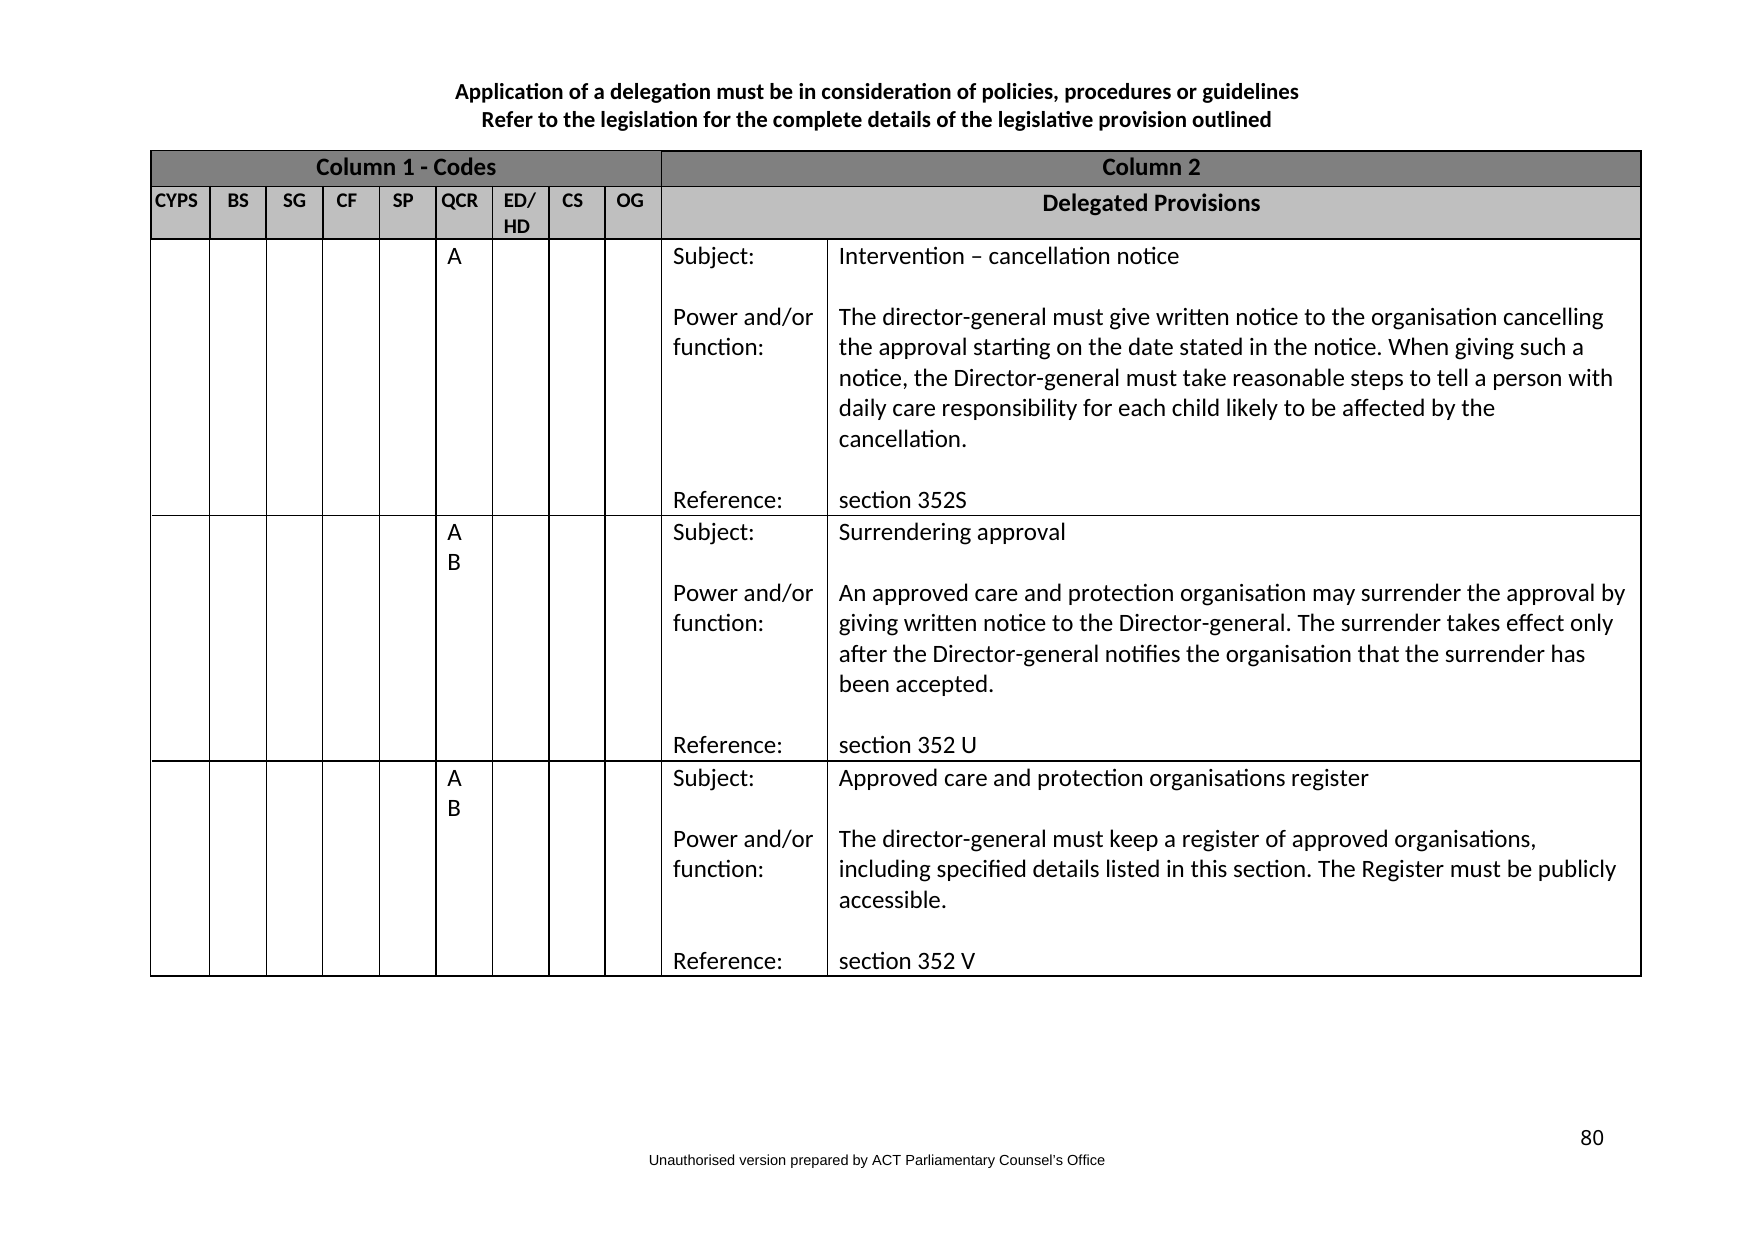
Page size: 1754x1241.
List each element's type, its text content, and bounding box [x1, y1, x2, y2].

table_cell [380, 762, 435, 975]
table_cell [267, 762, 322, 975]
table_cell ED/HD [493, 187, 548, 238]
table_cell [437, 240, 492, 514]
table_header Column 2 [662, 152, 1640, 186]
table_cell CF [324, 187, 379, 238]
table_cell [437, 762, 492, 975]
table_cell Delegated Provisions [662, 187, 1640, 238]
table_cell OG [606, 187, 661, 238]
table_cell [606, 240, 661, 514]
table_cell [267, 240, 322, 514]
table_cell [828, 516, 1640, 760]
table_cell CYPS [152, 187, 209, 238]
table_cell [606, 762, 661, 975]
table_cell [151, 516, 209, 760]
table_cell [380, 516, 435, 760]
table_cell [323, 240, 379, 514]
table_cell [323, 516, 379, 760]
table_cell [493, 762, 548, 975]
table_cell SP [380, 187, 435, 238]
table_header Column 1 - Codes [152, 151, 661, 186]
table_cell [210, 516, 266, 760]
table_cell BS [211, 187, 265, 238]
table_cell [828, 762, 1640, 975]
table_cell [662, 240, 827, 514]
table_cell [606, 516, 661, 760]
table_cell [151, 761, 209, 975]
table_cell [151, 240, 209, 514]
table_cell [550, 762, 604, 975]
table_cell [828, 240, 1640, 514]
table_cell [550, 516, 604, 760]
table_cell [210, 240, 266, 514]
table_cell SG [267, 187, 322, 238]
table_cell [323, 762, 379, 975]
table_cell QCR [437, 187, 492, 238]
table_cell CS [550, 187, 604, 238]
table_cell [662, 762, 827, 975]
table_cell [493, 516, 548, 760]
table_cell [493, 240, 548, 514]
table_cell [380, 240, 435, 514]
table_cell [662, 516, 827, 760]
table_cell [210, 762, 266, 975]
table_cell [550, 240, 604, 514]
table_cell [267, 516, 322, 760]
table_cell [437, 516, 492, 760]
